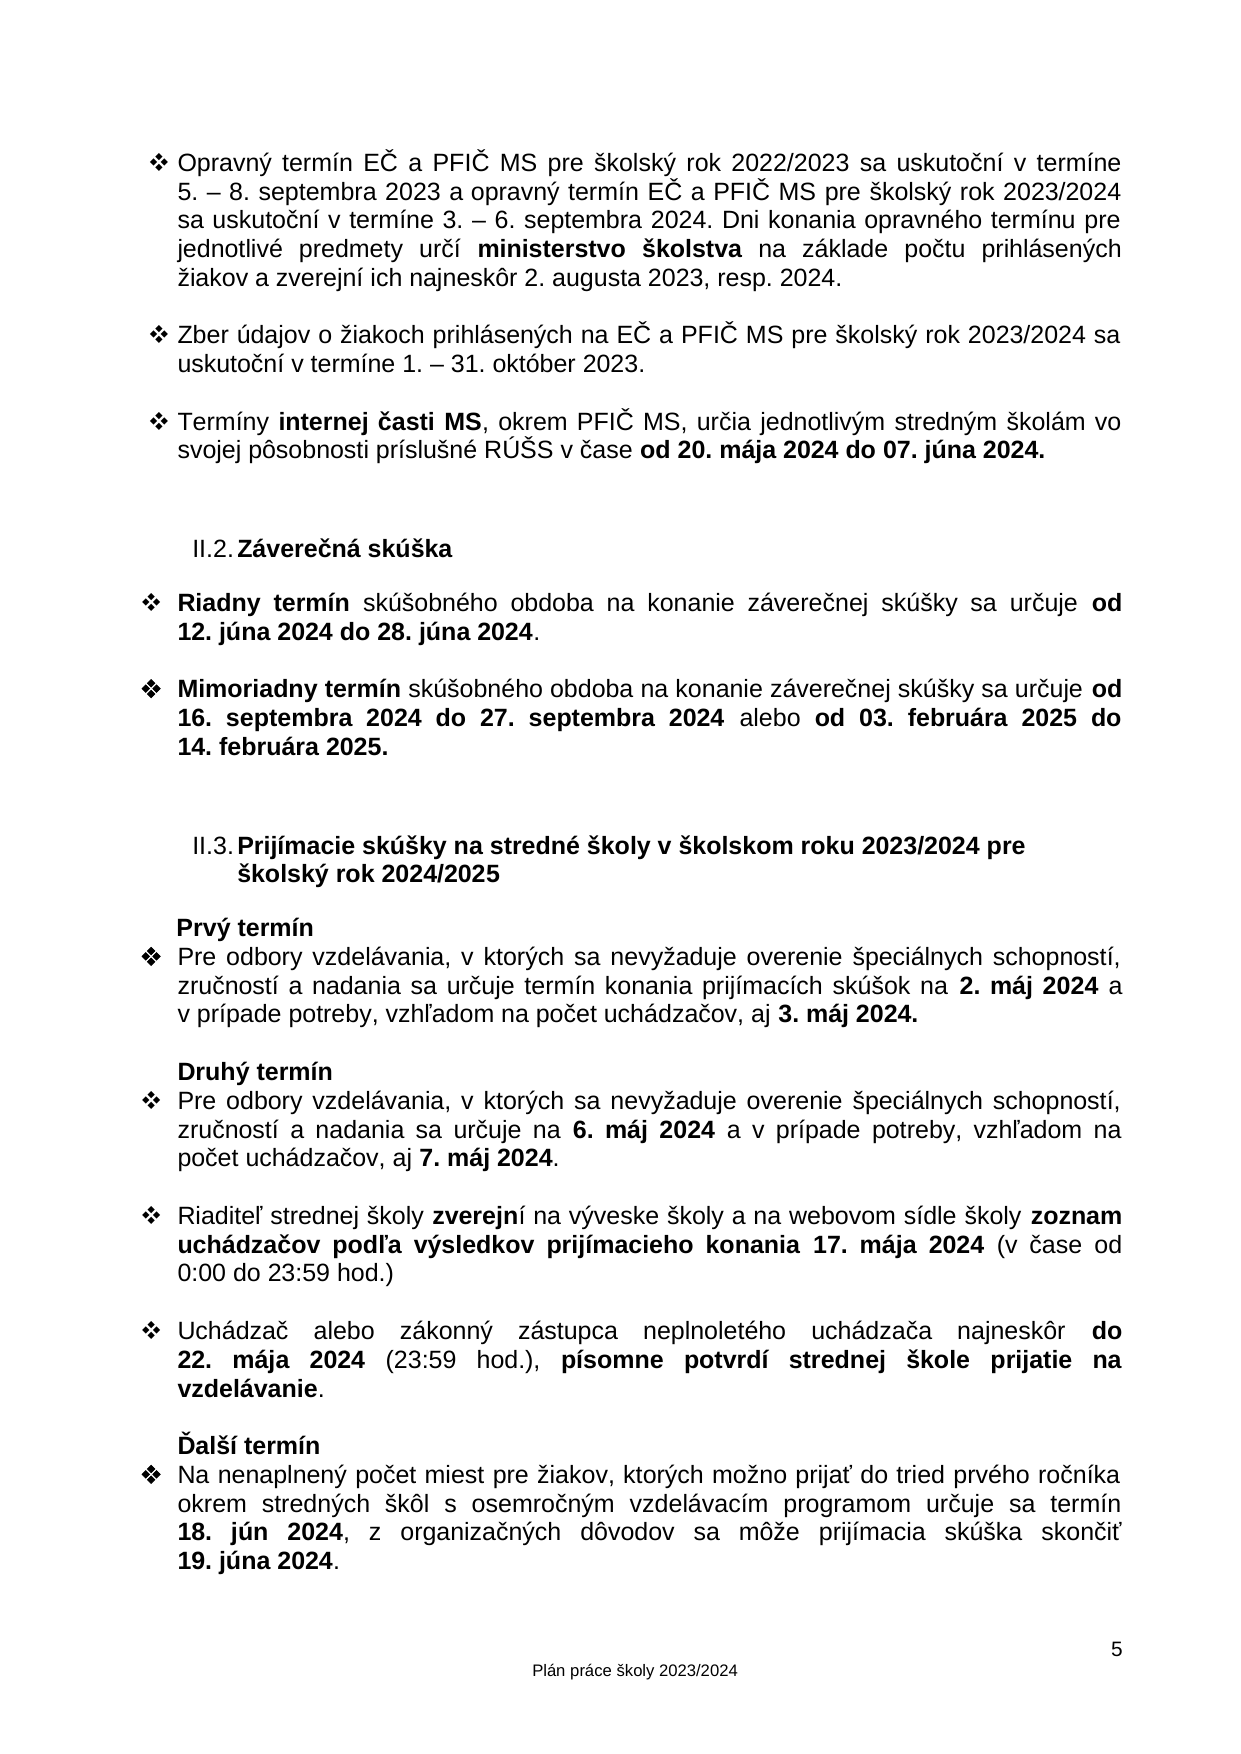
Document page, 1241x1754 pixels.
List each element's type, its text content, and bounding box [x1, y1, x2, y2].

text Prvý termín [162, 913, 1122, 942]
text Ďalší termín [177, 1431, 1122, 1460]
text Druhý termín [177, 1057, 1122, 1086]
list Riadny termín skúšobného obdoba na konanie záverečnej skúšky sa určuje od 12. júna 2024 do 28. júna 2024. [140, 588, 1122, 646]
list Na nenaplnený počet miest pre žiakov, ktorých možno prijať do tried prvého ročníka okrem stredných škôl s osemročným vzdelávacím programom určuje sa termín 18. jún 2024, z organizačných dôvodov sa môže prijímacia skúška skončiť 19. júna 2024. [140, 1460, 1122, 1575]
list Uchádzač alebo zákonný zástupca neplnoletého uchádzača najneskôr do 22. mája 2024 (23:59 hod.), písomne potvrdí strednej škole prijatie na vzdelávanie. [140, 1316, 1122, 1402]
subtitle Záverečná skúška [192, 534, 1122, 563]
list Pre odbory vzdelávania, v ktorých sa nevyžaduje overenie špeciálnych schopností, zručností a nadania sa určuje na 6. máj 2024 a v prípade potreby, vzhľadom na počet uchádzačov, aj 7. máj 2024. [140, 1086, 1122, 1172]
list Zber údajov o žiakoch prihlásených na EČ a PFIČ MS pre školský rok 2023/2024 sa uskutoční v termíne 1. – 31. október 2023. [148, 320, 1122, 378]
list Pre odbory vzdelávania, v ktorých sa nevyžaduje overenie špeciálnych schopností, zručností a nadania sa určuje termín konania prijímacích skúšok na 2. máj 2024 a v prípade potreby, vzhľadom na počet uchádzačov, aj 3. máj 2024. [140, 942, 1122, 1028]
list Termíny internej časti MS, okrem PFIČ MS, určia jednotlivým stredným školám vo svojej pôsobnosti príslušné RÚŠS v čase od 20. mája 2024 do 07. júna 2024. [148, 407, 1122, 464]
list Opravný termín EČ a PFIČ MS pre školský rok 2022/2023 sa uskutoční v termíne 5. – 8. septembra 2023 a opravný termín EČ a PFIČ MS pre školský rok 2023/2024 sa uskutoční v termíne 3. – 6. septembra 2024. Dni konania opravného termínu pre jednotlivé predmety určí ministerstvo školstva na základe počtu prihlásených žiakov a zverejní ich najneskôr 2. augusta 2023, resp. 2024. [148, 148, 1122, 291]
list Riaditeľ strednej školy zverejní na výveske školy a na webovom sídle školy zoznam uchádzačov podľa výsledkov prijímacieho konania 17. mája 2024 (v čase od 0:00 do 23:59 hod.) [140, 1201, 1122, 1287]
subtitle Prijímacie skúšky na stredné školy v školskom roku 2023/2024 pre školský rok 2024/2025 [192, 831, 1122, 888]
list Mimoriadny termín skúšobného obdoba na konanie záverečnej skúšky sa určuje od 16. septembra 2024 do 27. septembra 2024 alebo od 03. februára 2025 do 14. februára 2025. [140, 674, 1122, 761]
